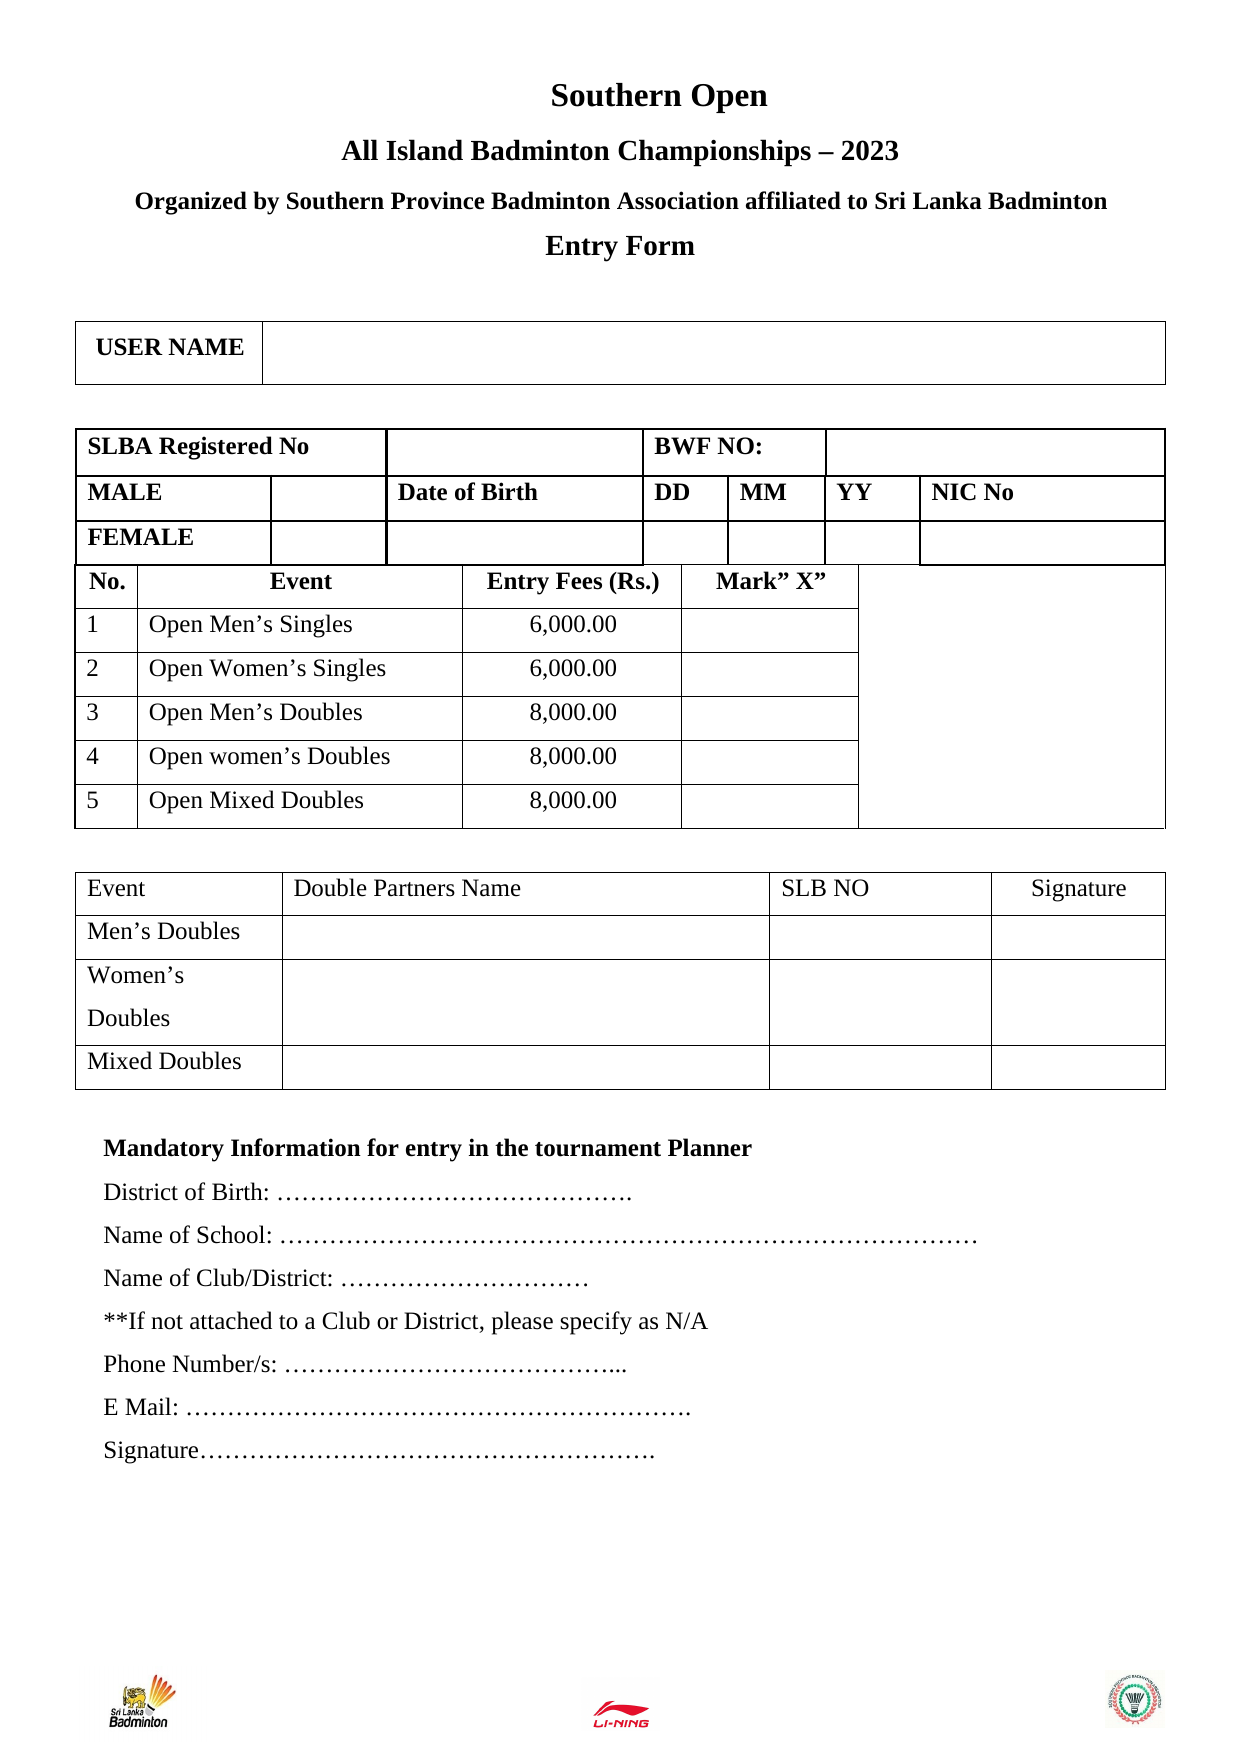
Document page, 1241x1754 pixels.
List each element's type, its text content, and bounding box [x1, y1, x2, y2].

table_header USER NAME [76, 322, 262, 383]
table_cell [729, 522, 824, 564]
table_cell Open Women’s Singles [138, 653, 462, 696]
list Entry Form [75, 228, 1165, 262]
table_cell [770, 916, 991, 959]
table_cell [770, 960, 991, 1045]
table_cell NIC No [921, 477, 1164, 520]
table_cell [682, 741, 858, 784]
table_cell [283, 960, 769, 1045]
table_cell Open Men’s Doubles [138, 697, 462, 740]
table_cell [272, 522, 385, 564]
table_cell Entry Fees (Rs.) [463, 565, 681, 608]
text **If not attached to a Club or District, please specify as N/A [103, 1306, 1167, 1335]
text Name of Club/District: ………………………… [75, 1263, 1167, 1292]
table_header SLBA Registered No [77, 430, 385, 474]
table_cell [826, 522, 919, 564]
text E Mail: ……………………………………………………. [75, 1392, 1167, 1421]
table_cell [682, 609, 858, 652]
table_cell 3 [76, 697, 137, 740]
text Signature………………………………………………. [75, 1435, 1167, 1464]
text Name of School: ………………………………………………………………………… [75, 1220, 1167, 1248]
table_cell [388, 522, 642, 564]
table_cell YY [826, 477, 919, 520]
table_cell [682, 697, 858, 740]
text Phone Number/s: …………………………………... [75, 1349, 1167, 1378]
table_cell Open Mixed Doubles [138, 785, 462, 828]
table_header [388, 430, 642, 474]
table_cell [682, 653, 858, 696]
text District of Birth: ……………………………………. [75, 1177, 1167, 1205]
table_cell [921, 522, 1164, 564]
table_cell DD [644, 477, 727, 520]
table_cell Women’s Doubles [76, 960, 282, 1045]
text Southern Open [75, 75, 1165, 113]
table_cell 2 [76, 653, 137, 696]
picture [1105, 1670, 1166, 1728]
table_cell [859, 565, 1165, 828]
picture [75, 1666, 211, 1742]
table_cell [992, 960, 1165, 1045]
table_cell 8,000.00 [463, 697, 681, 740]
table_cell MM [729, 477, 824, 520]
table_cell Event [138, 566, 462, 608]
text Mandatory Information for entry in the tournament Planner [75, 1133, 1167, 1162]
table_cell 6,000.00 [463, 653, 681, 696]
table_cell 1 [76, 609, 137, 652]
table_cell 6,000.00 [463, 609, 681, 652]
table_cell FEMALE [77, 522, 270, 564]
text All Island Badminton Championships – 2023 [75, 133, 1165, 167]
table_cell Open Men’s Singles [138, 609, 462, 652]
table_cell Open women’s Doubles [138, 741, 462, 784]
table_header [827, 430, 1164, 474]
table_cell 8,000.00 [463, 741, 681, 784]
table_header SLB NO [770, 873, 991, 915]
table_cell [682, 785, 858, 828]
table_cell 4 [76, 741, 137, 784]
table_header [263, 322, 1165, 383]
table_cell Date of Birth [388, 477, 642, 520]
table_cell [272, 477, 385, 520]
table_cell [992, 916, 1165, 959]
table_cell [992, 1046, 1165, 1089]
table_cell No. [76, 566, 137, 608]
table_header Double Partners Name [283, 873, 769, 915]
table_cell Mark” X” [682, 565, 858, 608]
table_header Event [76, 873, 282, 915]
table_header Signature [992, 873, 1165, 915]
table_cell 5 [76, 785, 137, 828]
table_cell [283, 916, 769, 959]
text Organized by Southern Province Badminton Association affiliated to Sri Lanka Badminton [75, 186, 1167, 214]
table_header BWF NO: [644, 430, 825, 474]
table_cell [644, 522, 727, 564]
table_cell [283, 1046, 769, 1089]
table_cell Mixed Doubles [76, 1046, 282, 1089]
table_cell MALE [77, 477, 270, 520]
table_cell Men’s Doubles [76, 916, 282, 959]
table_cell [770, 1046, 991, 1089]
table_cell 8,000.00 [463, 785, 681, 828]
